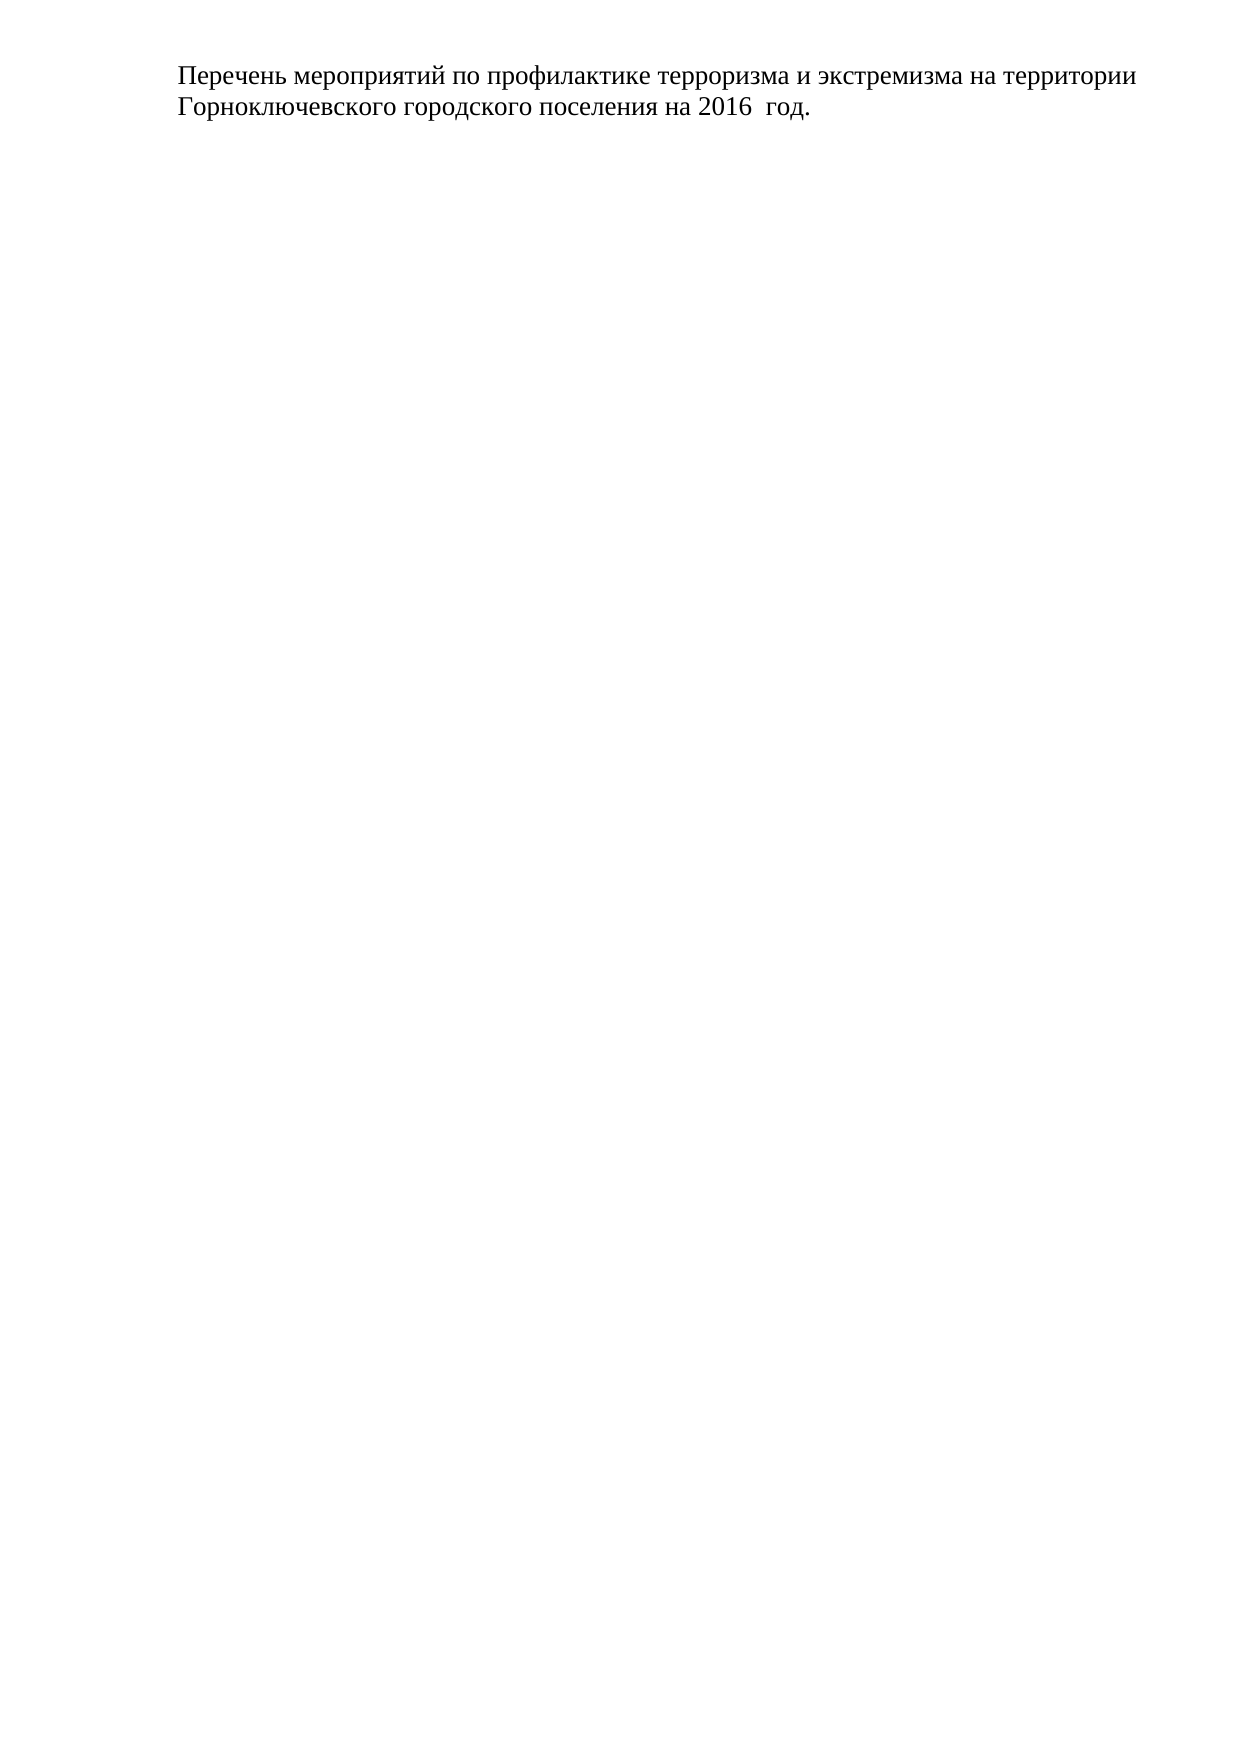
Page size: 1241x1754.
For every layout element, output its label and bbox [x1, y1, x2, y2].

text [177, 59, 1152, 121]
